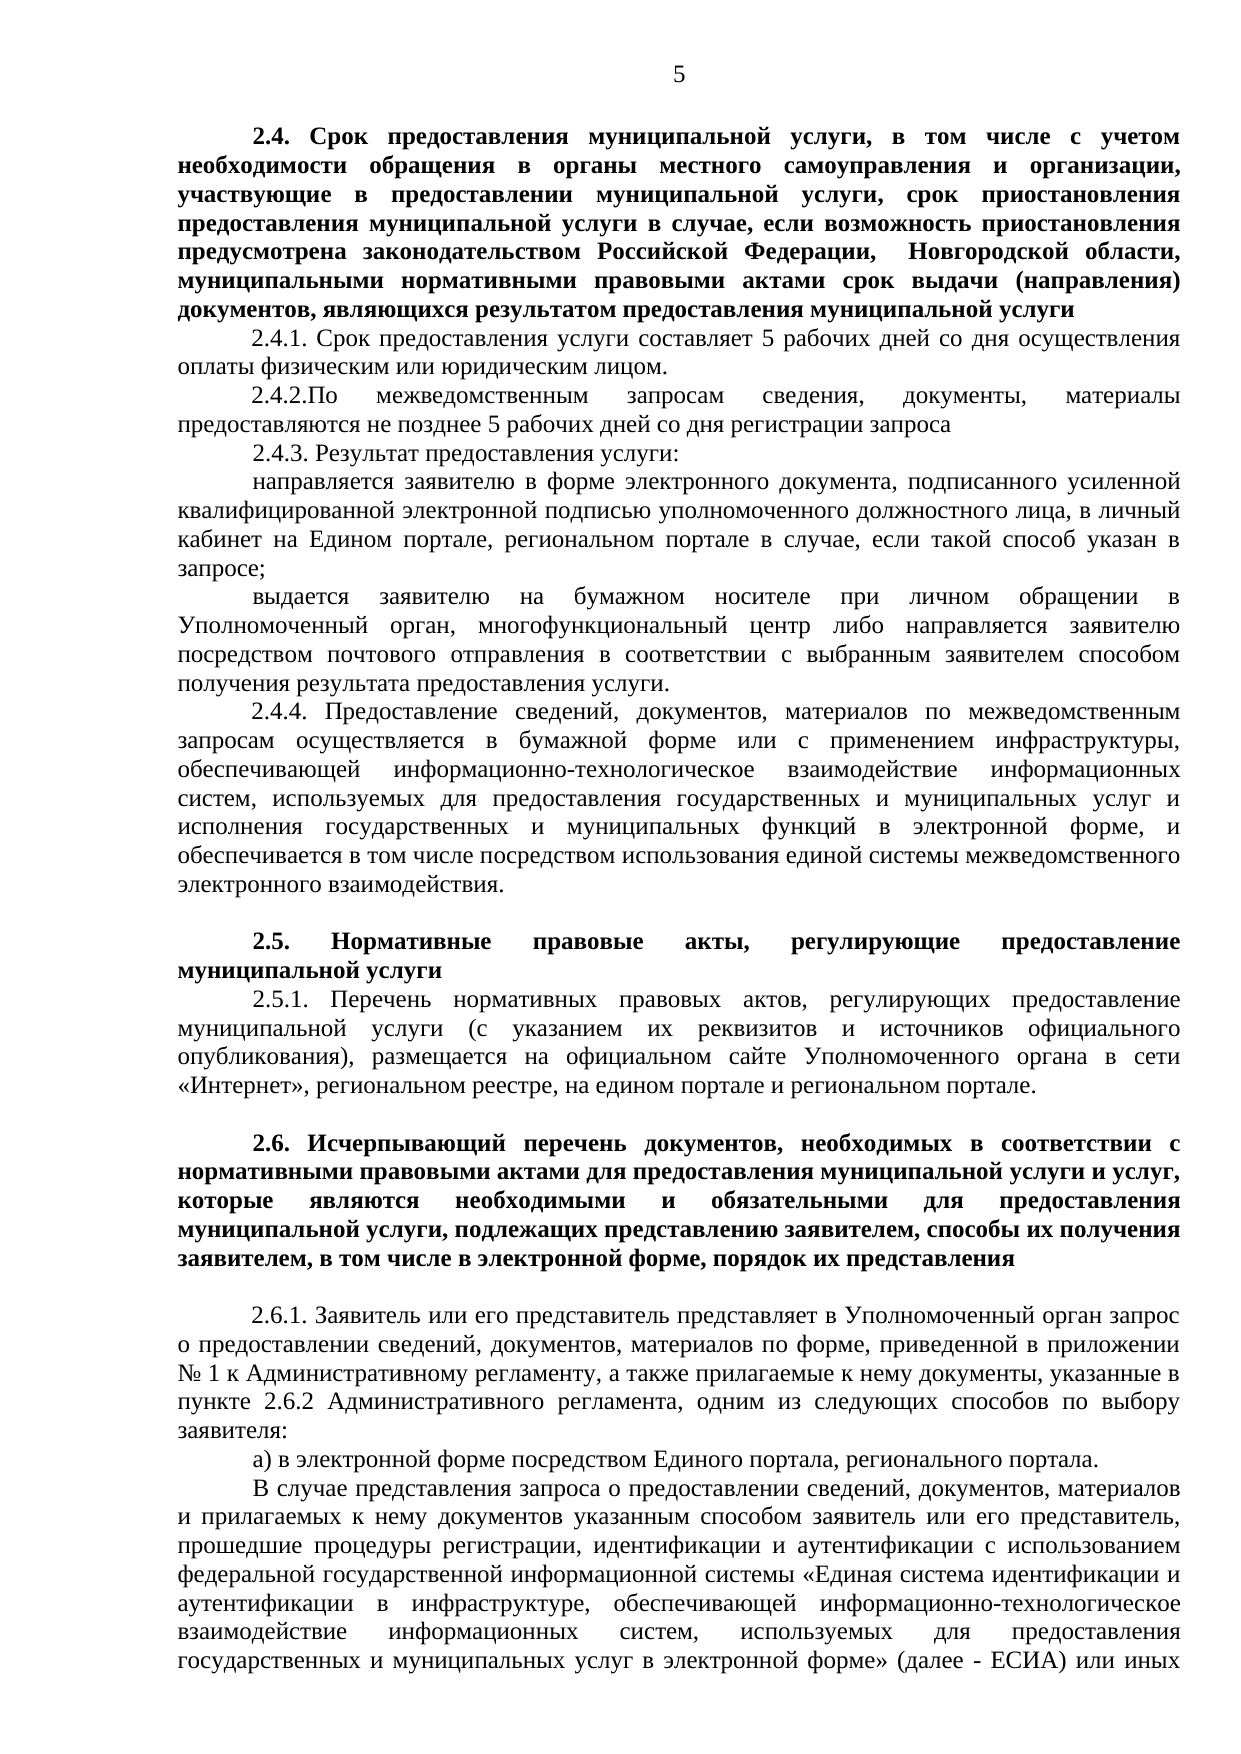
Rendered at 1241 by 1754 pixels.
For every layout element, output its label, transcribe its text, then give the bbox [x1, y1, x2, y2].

text 2.4.4. Предоставление сведений, документов, материалов по межведомственным запросам осуществляется в бумажной форме или с применением инфраструктуры, обеспечивающей информационно-технологическое взаимодействие информационных систем, используемых для предоставления государственных и муниципальных услуг и исполнения государственных и муниципальных функций в электронной форме, и обеспечивается в том числе посредством использования единой системы межведомственного электронного взаимодействия. [177, 696, 1181, 898]
text 2.4.3. Результат предоставления услуги: [177, 438, 1181, 466]
text 2.6.1. Заявитель или его представитель представляет в Уполномоченный орган запрос о предоставлении сведений, документов, материалов по форме, приведенной в приложении № 1 к Административному регламенту, а также прилагаемые к нему документы, указанные в пункте 2.6.2 Административного регламента, одним из следующих способов по выбору заявителя: [177, 1300, 1181, 1444]
text 2.6. Исчерпывающий перечень документов, необходимых в соответствии с нормативными правовыми актами для предоставления муниципальной услуги и услуг, которые являются необходимыми и обязательными для предоставления муниципальной услуги, подлежащих представлению заявителем, способы их получения заявителем, в том числе в электронной форме, порядок их представления [177, 1128, 1181, 1271]
text 2.5. Нормативные правовые акты, регулирующие предоставление муниципальной услуги [177, 926, 1181, 984]
text 2.4. Срок предоставления муниципальной услуги, в том числе с учетом необходимости обращения в органы местного самоуправления и организации, участвующие в предоставлении муниципальной услуги, срок приостановления предоставления муниципальной услуги в случае, если возможность приостановления предусмотрена законодательством Российской Федерации, Новгородской области, муниципальными нормативными правовыми актами срок выдачи (направления) документов, являющихся результатом предоставления муниципальной услуги [177, 121, 1181, 323]
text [177, 1473, 1181, 1674]
text 2.5.1. Перечень нормативных правовых актов, регулирующих предоставление муниципальной услуги (с указанием их реквизитов и источников официального опубликования), размещается на официальном сайте Уполномоченного органа в сети «Интернет», региональном реестре, на едином портале и региональном портале. [177, 984, 1181, 1099]
text выдается заявителю на бумажном носителе при личном обращении в Уполномоченный орган, многофункциональный центр либо направляется заявителю посредством почтового отправления в соответствии с выбранным заявителем способом получения результата предоставления услуги. [177, 581, 1181, 696]
text а) в электронной форме посредством Единого портала, регионального портала. [177, 1444, 1181, 1473]
text 2.4.1. Срок предоставления услуги составляет 5 рабочих дней со дня осуществления оплаты физическим или юридическим лицом. [177, 323, 1181, 380]
text направляется заявителю в форме электронного документа, подписанного усиленной квалифицированной электронной подписью уполномоченного должностного лица, в личный кабинет на Едином портале, региональном портале в случае, если такой способ указан в запросе; [177, 466, 1181, 581]
text 2.4.2.По межведомственным запросам сведения, документы, материалы предоставляются не позднее 5 рабочих дней со дня регистрации запроса [177, 380, 1181, 438]
